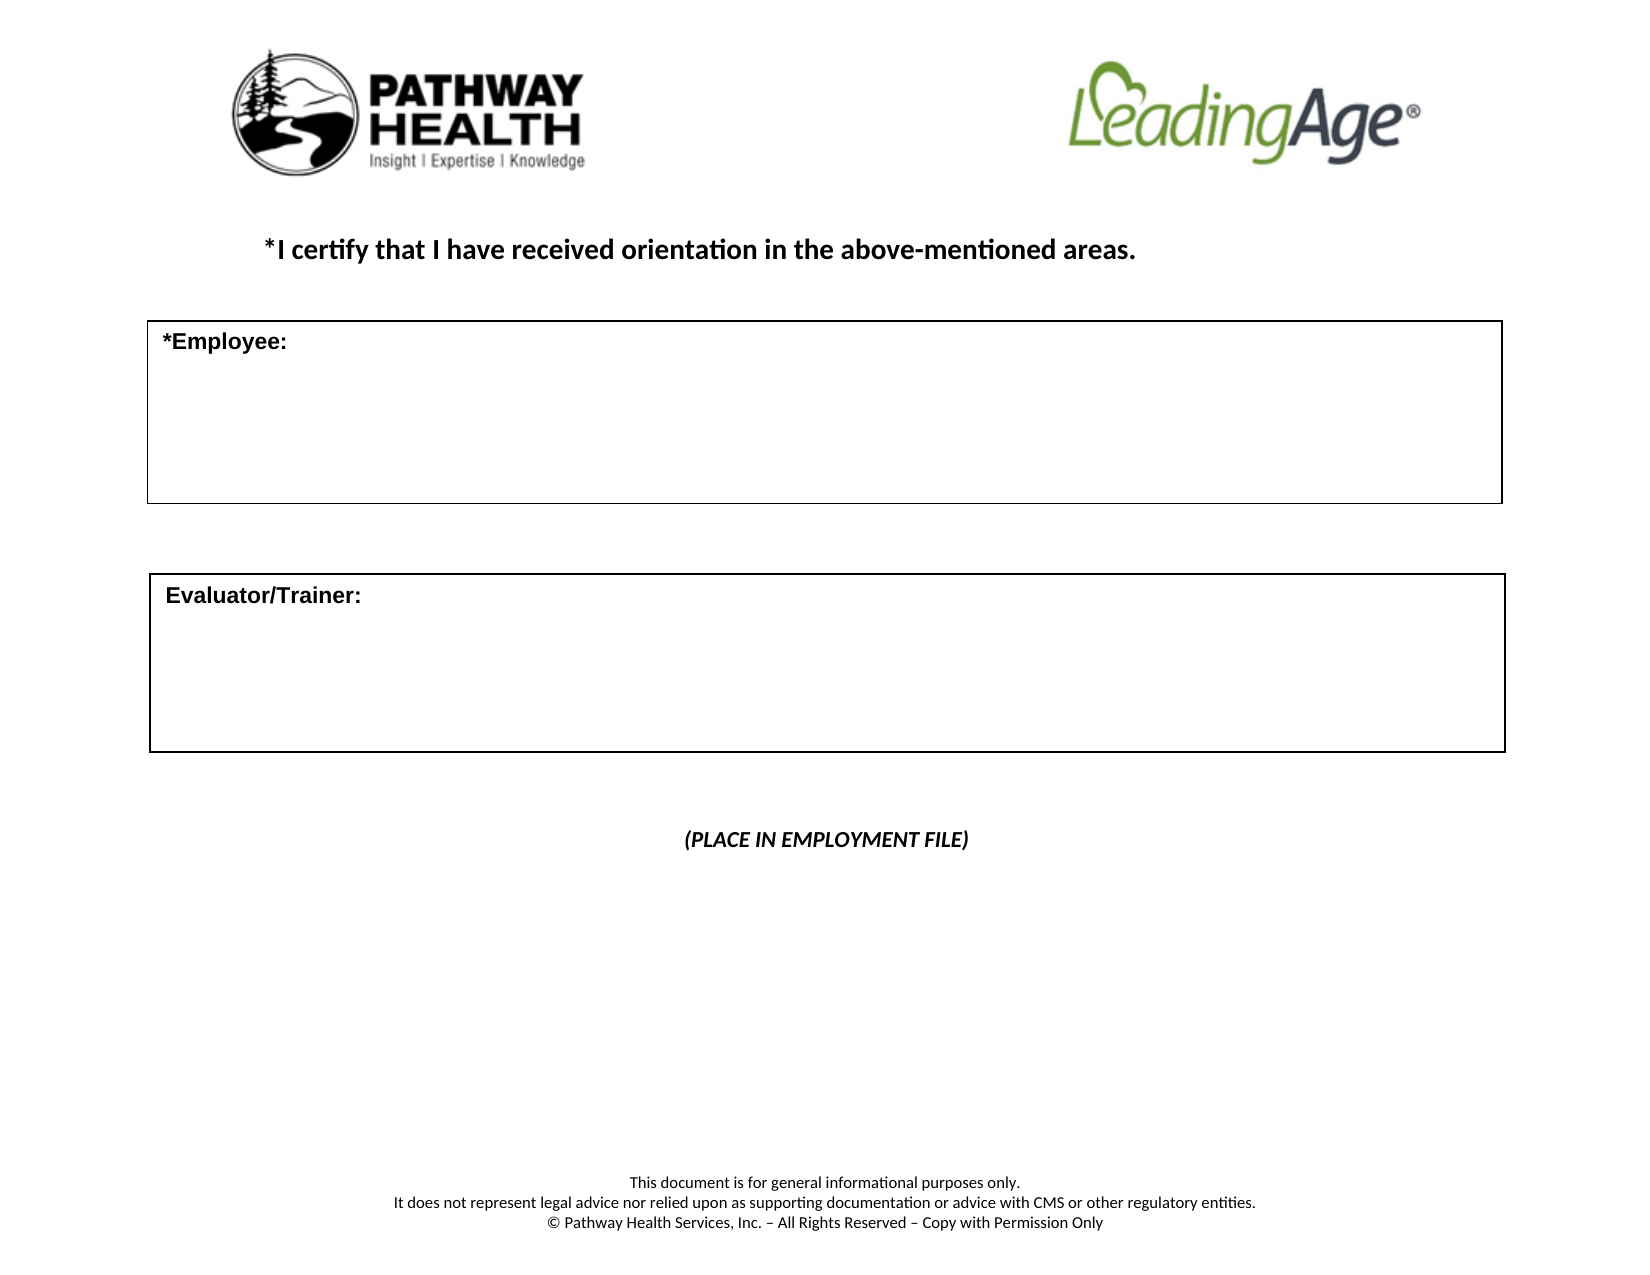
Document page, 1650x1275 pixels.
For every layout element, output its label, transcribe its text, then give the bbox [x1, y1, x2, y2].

picture [1063, 51, 1428, 179]
text *I certify that I have received orientation in the above-mentioned areas. [262, 231, 1500, 267]
text (PLACE IN EMPLOYMENT FILE) [150, 825, 1500, 853]
picture [225, 46, 593, 179]
